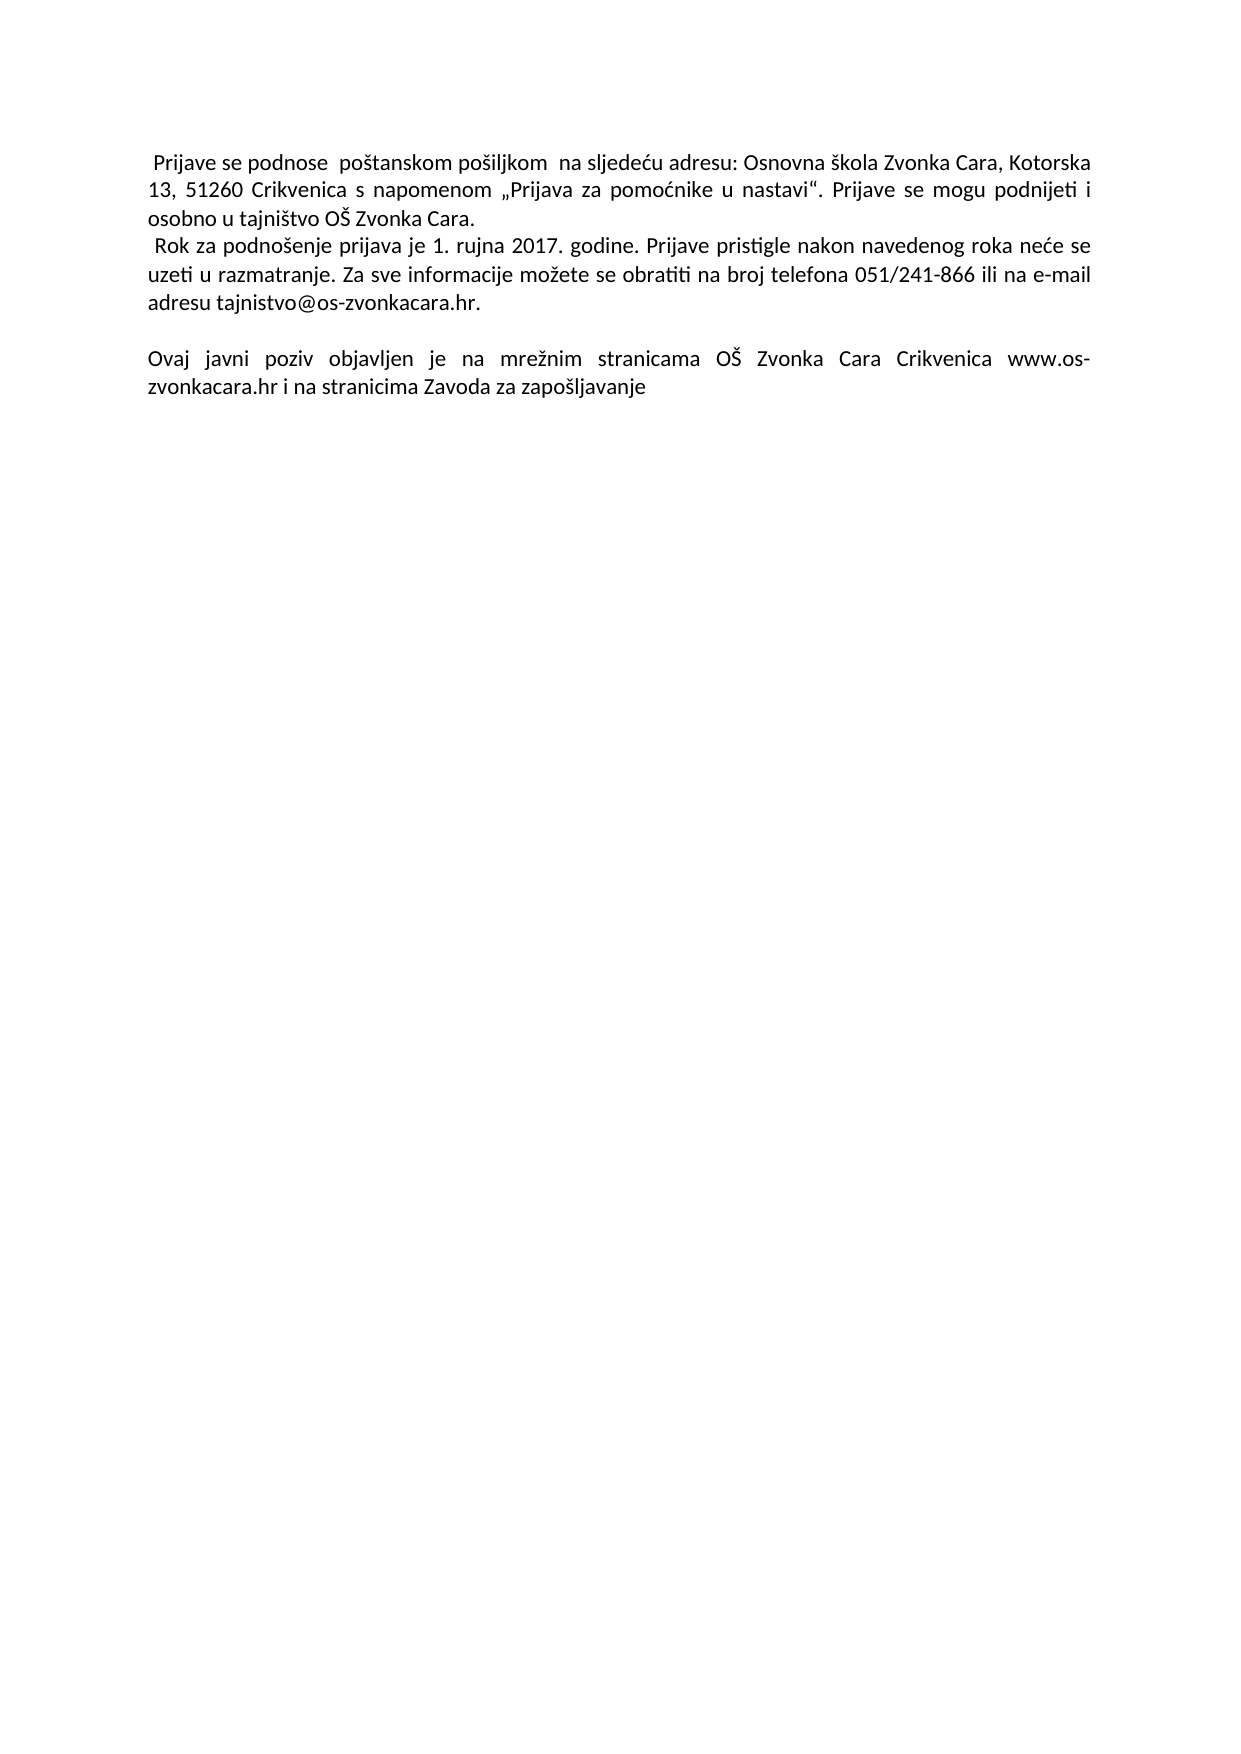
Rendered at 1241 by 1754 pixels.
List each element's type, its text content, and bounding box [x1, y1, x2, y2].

text Rok za podnošenje prijava je 1. rujna 2017. godine. Prijave pristigle nakon navedenog roka neće se uzeti u razmatranje. Za sve informacije možete se obratiti na broj telefona 051/241-866 ili na e-mail adresu tajnistvo@os-zvonkacara.hr. [148, 232, 1093, 316]
text Ovaj javni poziv objavljen je na mrežnim stranicama OŠ Zvonka Cara Crikvenica www.os-zvonkacara.hr i na stranicima Zavoda za zapošljavanje [148, 344, 1093, 400]
text Prijave se podnose poštanskom pošiljkom na sljedeću adresu: Osnovna škola Zvonka Cara, Kotorska 13, 51260 Crikvenica s napomenom „Prijava za pomoćnike u nastavi“. Prijave se mogu podnijeti i osobno u tajništvo OŠ Zvonka Cara. [148, 148, 1093, 232]
